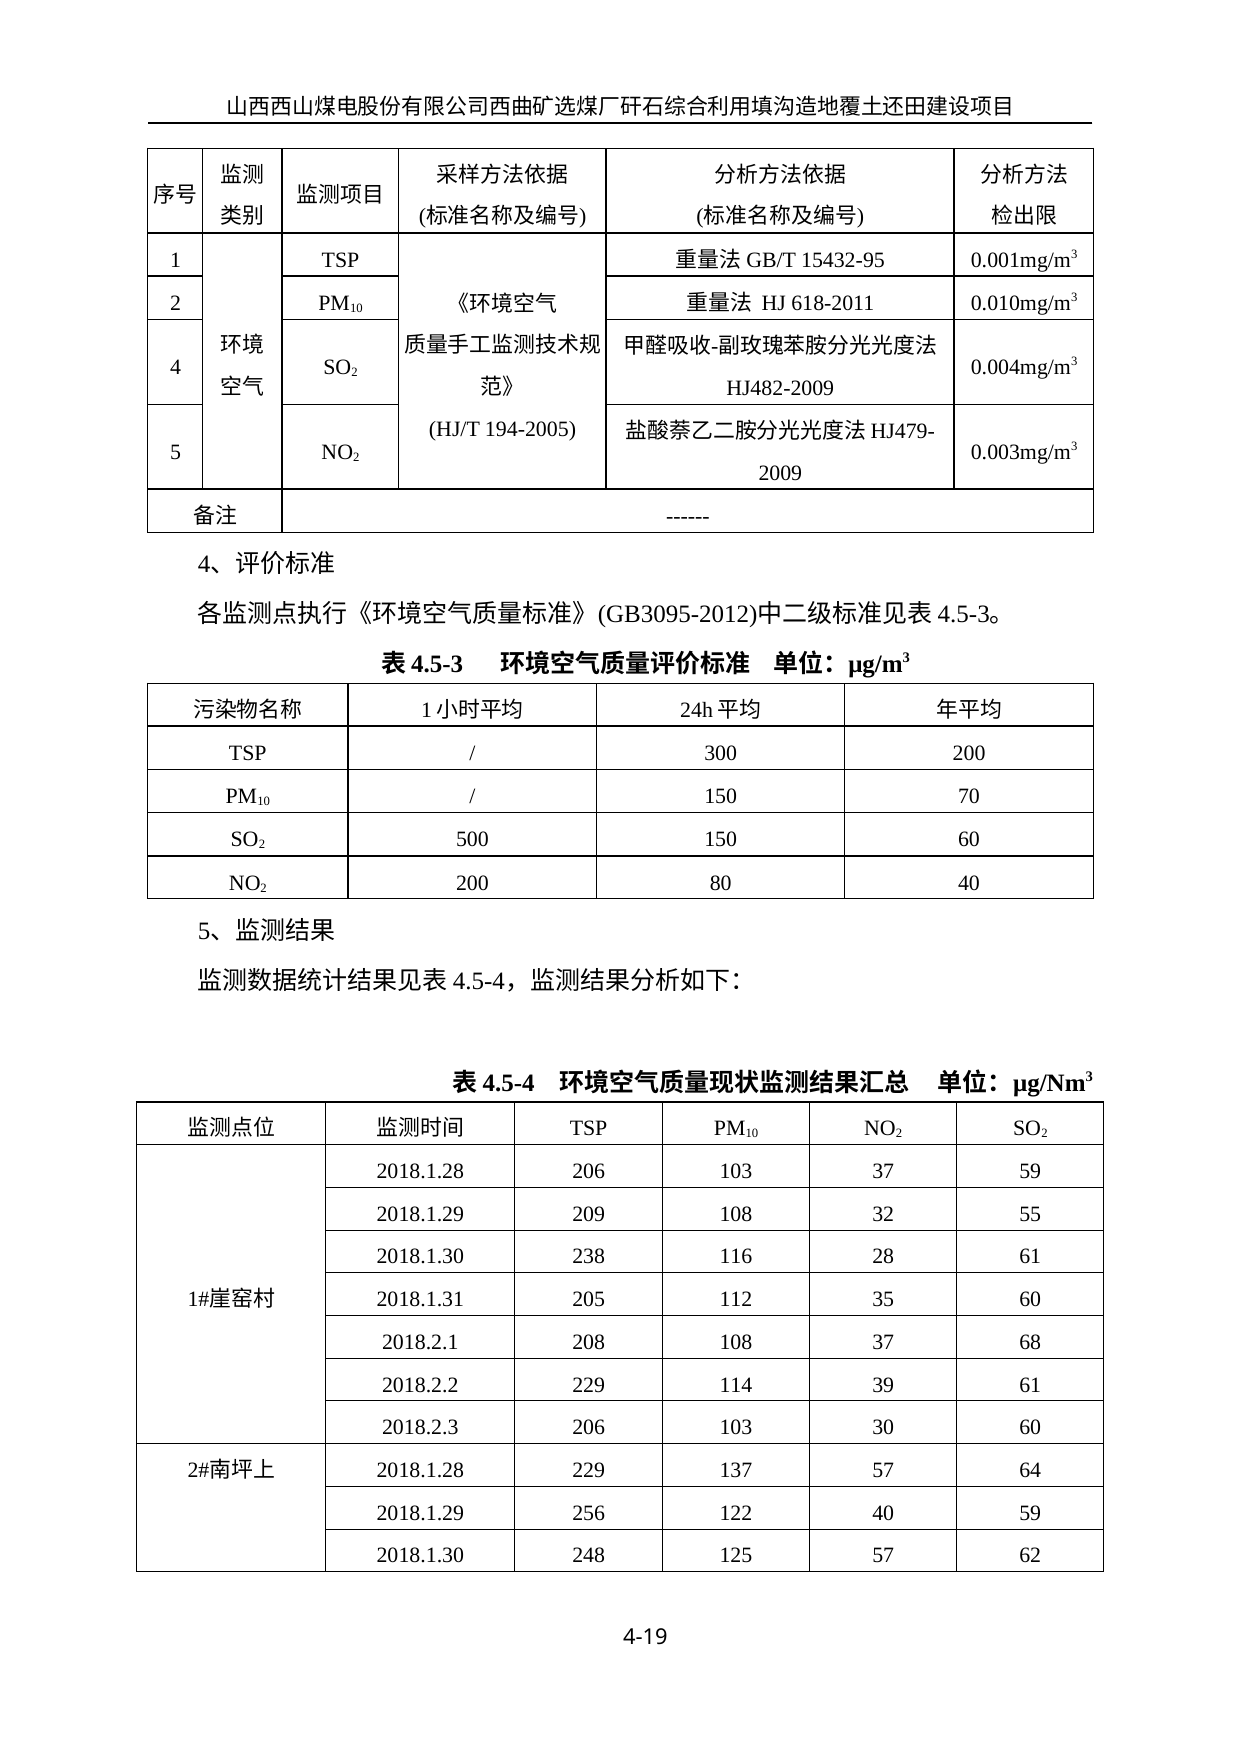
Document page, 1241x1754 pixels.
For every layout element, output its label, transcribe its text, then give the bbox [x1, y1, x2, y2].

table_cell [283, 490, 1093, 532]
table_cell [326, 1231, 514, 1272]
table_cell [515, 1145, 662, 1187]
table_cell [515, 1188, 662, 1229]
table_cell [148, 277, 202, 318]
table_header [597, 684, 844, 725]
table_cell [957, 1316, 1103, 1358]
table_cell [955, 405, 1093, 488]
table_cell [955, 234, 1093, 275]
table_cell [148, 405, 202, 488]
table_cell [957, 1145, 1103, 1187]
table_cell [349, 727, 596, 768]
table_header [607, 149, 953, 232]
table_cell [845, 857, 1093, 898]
text 4、评价标准 [148, 533, 1092, 583]
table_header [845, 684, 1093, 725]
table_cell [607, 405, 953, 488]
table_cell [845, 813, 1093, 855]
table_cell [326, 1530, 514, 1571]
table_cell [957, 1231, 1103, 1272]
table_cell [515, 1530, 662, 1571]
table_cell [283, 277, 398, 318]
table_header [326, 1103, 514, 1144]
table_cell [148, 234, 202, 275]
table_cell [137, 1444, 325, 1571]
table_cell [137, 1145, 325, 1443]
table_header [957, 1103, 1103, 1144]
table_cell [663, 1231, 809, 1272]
text 各监测点执行《环境空气质量标准》(GB3095-2012)中二级标准见表4.5-3。 [148, 583, 1092, 633]
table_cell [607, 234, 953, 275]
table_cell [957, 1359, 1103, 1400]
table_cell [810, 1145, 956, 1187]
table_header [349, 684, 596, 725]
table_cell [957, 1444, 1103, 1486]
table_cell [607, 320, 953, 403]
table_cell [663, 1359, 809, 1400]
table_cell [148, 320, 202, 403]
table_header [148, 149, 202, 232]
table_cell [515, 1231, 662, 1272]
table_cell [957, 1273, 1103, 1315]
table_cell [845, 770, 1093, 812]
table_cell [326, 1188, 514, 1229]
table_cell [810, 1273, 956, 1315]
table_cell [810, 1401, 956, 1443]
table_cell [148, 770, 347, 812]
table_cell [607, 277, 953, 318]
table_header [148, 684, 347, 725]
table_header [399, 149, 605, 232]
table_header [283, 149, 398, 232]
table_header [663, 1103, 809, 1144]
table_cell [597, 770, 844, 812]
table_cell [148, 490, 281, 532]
text 监测数据统计结果见表4.5-4，监测结果分析如下： [148, 949, 1092, 999]
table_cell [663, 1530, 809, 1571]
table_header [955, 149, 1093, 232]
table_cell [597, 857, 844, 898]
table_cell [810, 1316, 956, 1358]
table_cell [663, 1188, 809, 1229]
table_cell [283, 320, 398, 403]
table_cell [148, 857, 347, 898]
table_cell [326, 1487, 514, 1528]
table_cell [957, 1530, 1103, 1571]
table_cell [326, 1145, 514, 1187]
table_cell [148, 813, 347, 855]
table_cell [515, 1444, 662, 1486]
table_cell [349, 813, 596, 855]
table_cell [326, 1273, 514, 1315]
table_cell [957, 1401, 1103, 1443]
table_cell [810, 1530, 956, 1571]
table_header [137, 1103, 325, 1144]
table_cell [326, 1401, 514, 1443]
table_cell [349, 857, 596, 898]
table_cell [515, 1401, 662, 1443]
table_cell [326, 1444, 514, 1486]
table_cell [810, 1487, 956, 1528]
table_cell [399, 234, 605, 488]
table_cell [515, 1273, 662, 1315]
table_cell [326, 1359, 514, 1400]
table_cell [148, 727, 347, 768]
text 5、监测结果 [148, 899, 1092, 949]
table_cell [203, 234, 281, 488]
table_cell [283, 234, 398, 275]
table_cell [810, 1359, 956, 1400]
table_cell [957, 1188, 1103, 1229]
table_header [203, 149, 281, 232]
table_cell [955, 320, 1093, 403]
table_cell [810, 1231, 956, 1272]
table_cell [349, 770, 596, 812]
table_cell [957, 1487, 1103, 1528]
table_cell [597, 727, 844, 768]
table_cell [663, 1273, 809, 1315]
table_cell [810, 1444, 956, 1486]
text 表4.5-3 环境空气质量评价标准 单位：μg/m3 [148, 633, 1092, 683]
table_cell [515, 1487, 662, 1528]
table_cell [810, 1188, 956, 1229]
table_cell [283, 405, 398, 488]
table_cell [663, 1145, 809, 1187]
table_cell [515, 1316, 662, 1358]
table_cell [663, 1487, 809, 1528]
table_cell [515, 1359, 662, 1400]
text 表4.5-4 环境空气质量现状监测结果汇总 单位：μg/Nm3 [148, 1049, 1092, 1101]
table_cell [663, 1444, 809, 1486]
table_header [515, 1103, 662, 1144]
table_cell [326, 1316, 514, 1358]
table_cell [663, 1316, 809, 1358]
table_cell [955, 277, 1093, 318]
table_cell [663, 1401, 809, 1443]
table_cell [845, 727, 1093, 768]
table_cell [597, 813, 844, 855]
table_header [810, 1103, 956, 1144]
